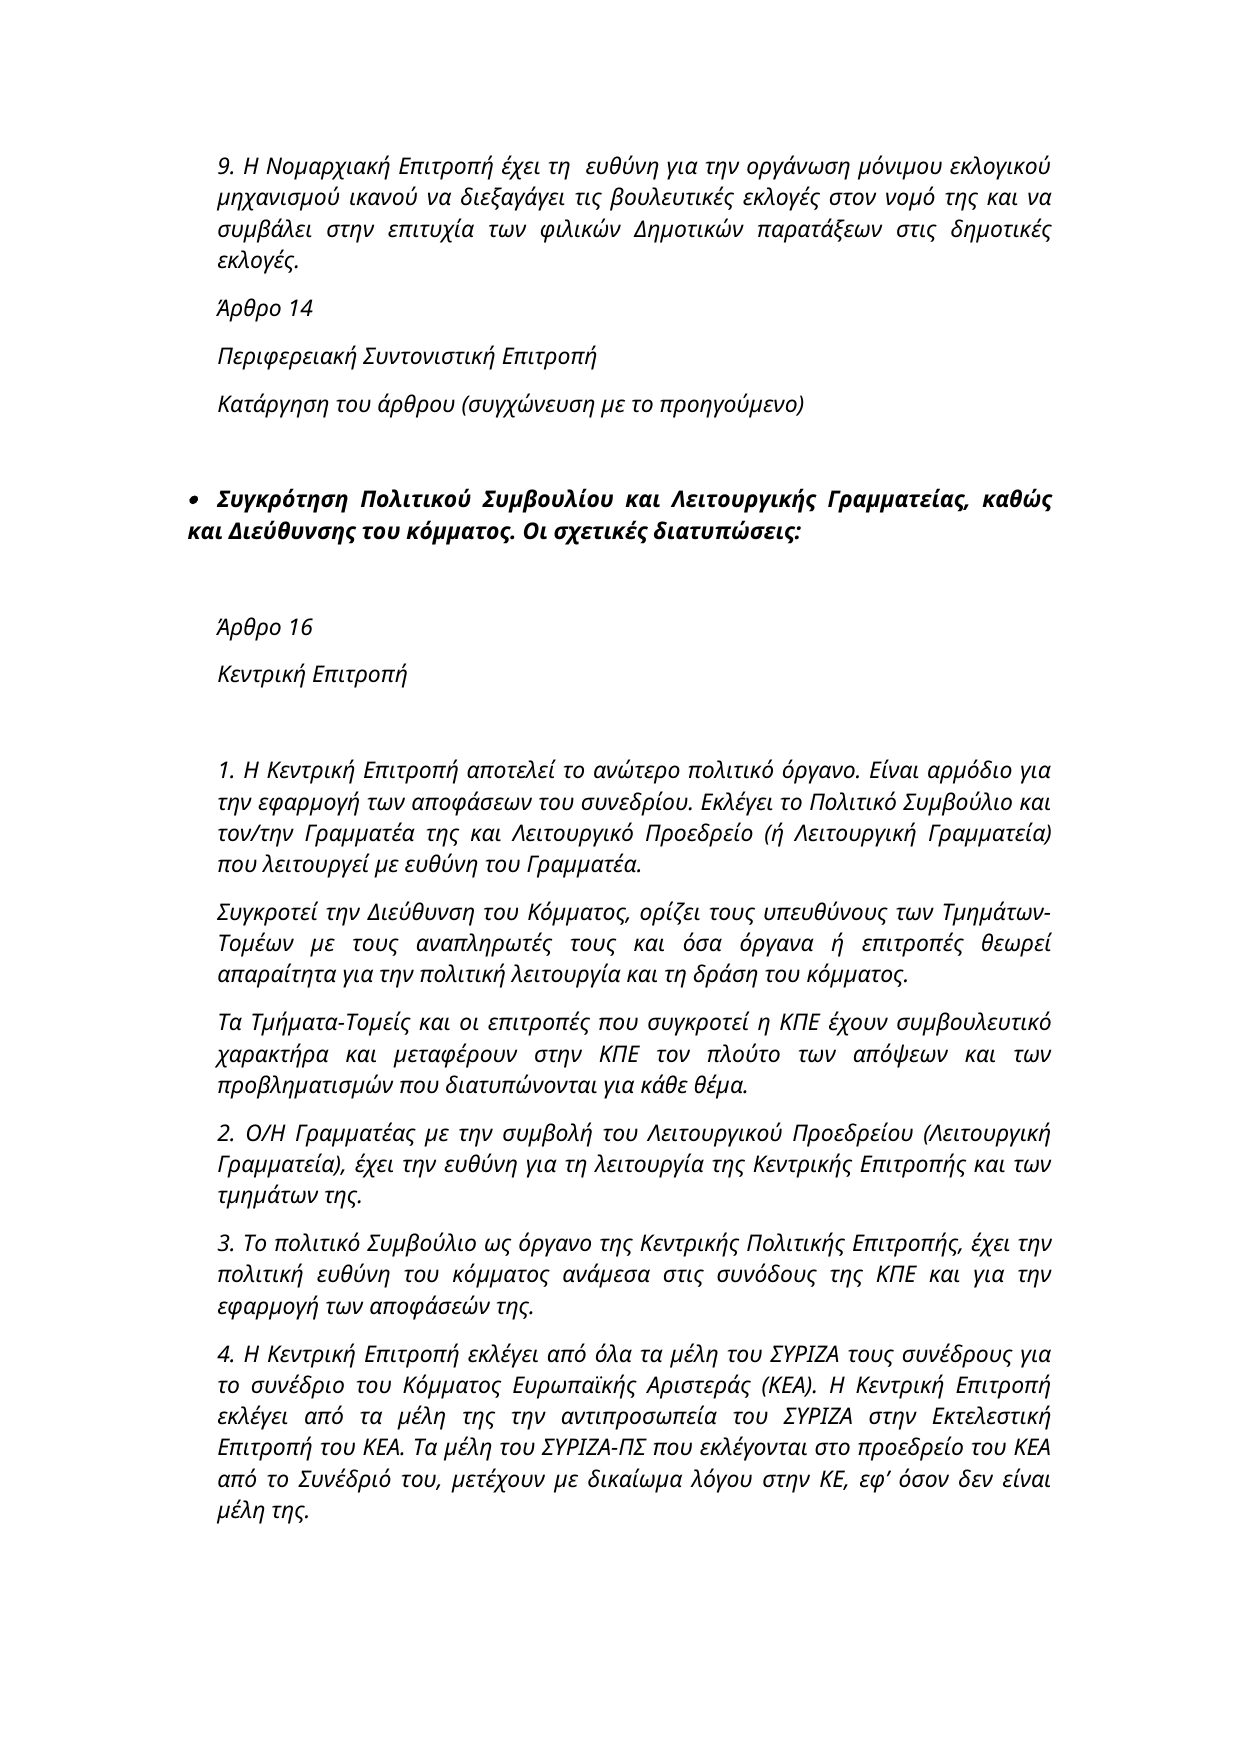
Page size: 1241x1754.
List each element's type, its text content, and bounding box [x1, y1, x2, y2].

text Κατάργηση του άρθρου (συγχώνευση με το προηγούμενο) [217, 387, 1053, 419]
text 2. Ο/Η Γραμματέας με την συμβολή του Λειτουργικού Προεδρείου (Λειτουργική Γραμματεία), έχει την ευθύνη για τη λειτουργία της Κεντρικής Επιτροπής και των τμημάτων της. [217, 1117, 1053, 1210]
list Συγκρότηση Πολιτικού Συμβουλίου και Λειτουργικής Γραμματείας, καθώς και Διεύθυνσης του κόμματος. Οι σχετικές διατυπώσεις: [187, 483, 1053, 546]
text Συγκροτεί την Διεύθυνση του Κόμματος, ορίζει τους υπευθύνους των Τμημάτων-Τομέων με τους αναπληρωτές τους και όσα όργανα ή επιτροπές θεωρεί απαραίτητα για την πολιτική λειτουργία και τη δράση του κόμματος. [217, 896, 1053, 989]
text Τα Τμήματα-Τομείς και οι επιτροπές που συγκροτεί η ΚΠΕ έχουν συμβουλευτικό χαρακτήρα και μεταφέρουν στην ΚΠΕ τον πλούτο των απόψεων και των προβληματισμών που διατυπώνονται για κάθε θέμα. [217, 1006, 1053, 1100]
text Άρθρο 14 [217, 292, 1053, 323]
text 9. Η Νομαρχιακή Επιτροπή έχει τη ευθύνη για την οργάνωση μόνιμου εκλογικού μηχανισμού ικανού να διεξαγάγει τις βουλευτικές εκλογές στον νομό της και να συμβάλει στην επιτυχία των φιλικών Δημοτικών παρατάξεων στις δημοτικές εκλογές. [217, 150, 1053, 275]
text 1. Η Κεντρική Επιτροπή αποτελεί το ανώτερο πολιτικό όργανο. Είναι αρμόδιο για την εφαρμογή των αποφάσεων του συνεδρίου. Εκλέγει το Πολιτικό Συμβούλιο και τον/την Γραμματέα της και Λειτουργικό Προεδρείο (ή Λειτουργική Γραμματεία) που λειτουργεί με ευθύνη του Γραμματέα. [217, 754, 1053, 879]
text 4. Η Κεντρική Επιτροπή εκλέγει από όλα τα μέλη του ΣΥΡΙΖΑ τους συνέδρους για το συνέδριο του Κόμματος Ευρωπαϊκής Αριστεράς (ΚΕΑ). Η Κεντρική Επιτροπή εκλέγει από τα μέλη της την αντιπροσωπεία του ΣΥΡΙΖΑ στην Εκτελεστική Επιτροπή του ΚΕΑ. Τα μέλη του ΣΥΡΙΖΑ-ΠΣ που εκλέγονται στο προεδρείο του ΚΕΑ από το Συνέδριό του, μετέχουν με δικαίωμα λόγου στην ΚΕ, εφ’ όσον δεν είναι μέλη της. [217, 1337, 1053, 1525]
text 3. Το πολιτικό Συμβούλιο ως όργανο της Κεντρικής Πολιτικής Επιτροπής, έχει την πολιτική ευθύνη του κόμματος ανάμεσα στις συνόδους της ΚΠΕ και για την εφαρμογή των αποφάσεών της. [217, 1227, 1053, 1321]
text Άρθρο 16 [217, 610, 1053, 642]
text Περιφερειακή Συντονιστική Επιτροπή [217, 339, 1053, 371]
text Κεντρική Επιτροπή [217, 658, 1053, 689]
